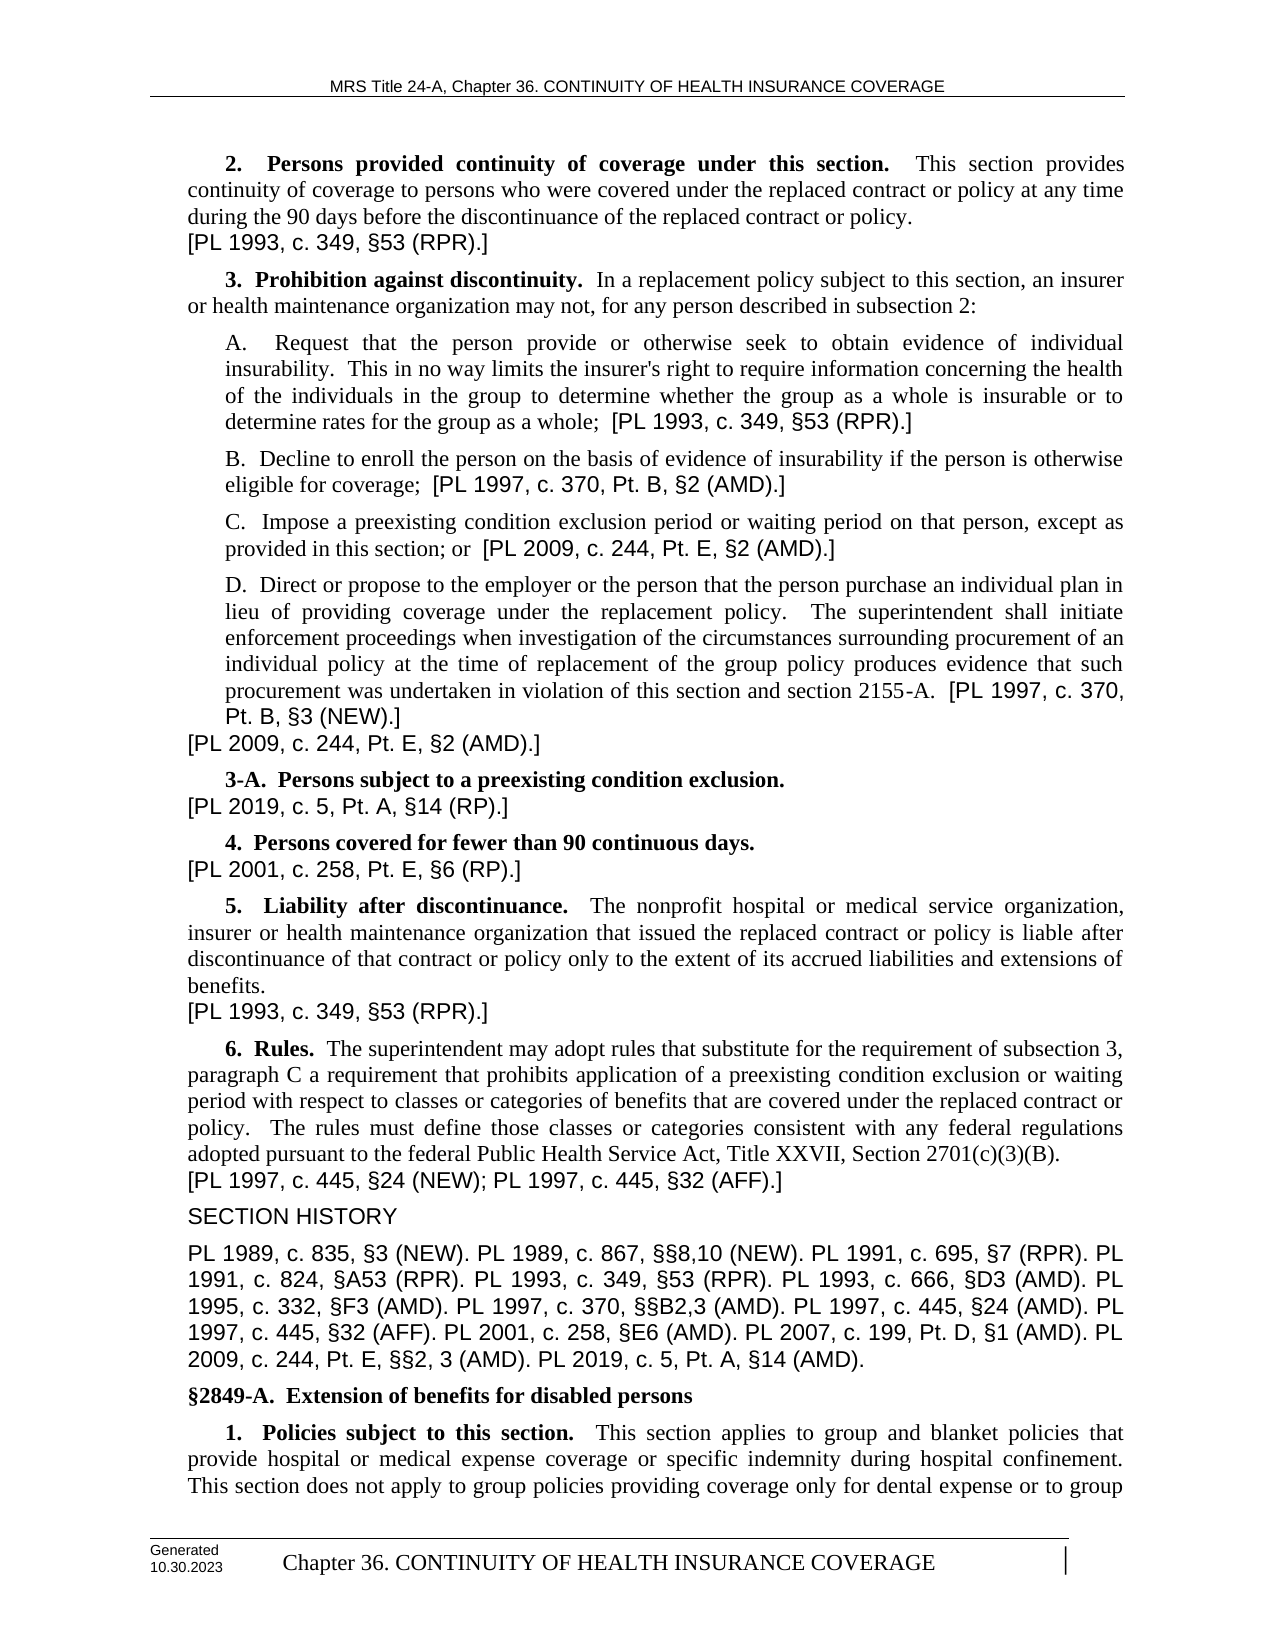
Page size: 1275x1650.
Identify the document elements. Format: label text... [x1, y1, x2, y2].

text D. Direct or propose to the employer or the person that the person purchase an individual plan in lieu of providing coverage under the replacement policy. The superintendent shall initiate enforcement proceedings when investigation of the circumstances surrounding procurement of an individual policy at the time of replacement of the group policy produces evidence that such procurement was undertaken in violation of this section and section 2155‑A. [PL 1997, c. 370, Pt. B, §3 (NEW).] [225, 571, 1125, 729]
text 3-A. Persons subject to a preexisting condition exclusion. [187, 766, 1125, 793]
text 4. Persons covered for fewer than 90 continuous days. [187, 829, 1125, 856]
text §2849-A. Extension of benefits for disabled persons [187, 1382, 1125, 1409]
text PL 1989, c. 835, §3 (NEW). PL 1989, c. 867, §§8,10 (NEW). PL 1991, c. 695, §7 (RPR). PL 1991, c. 824, §A53 (RPR). PL 1993, c. 349, §53 (RPR). PL 1993, c. 666, §D3 (AMD). PL 1995, c. 332, §F3 (AMD). PL 1997, c. 370, §§B2,3 (AMD). PL 1997, c. 445, §24 (AMD). PL 1997, c. 445, §32 (AFF). PL 2001, c. 258, §E6 (AMD). PL 2007, c. 199, Pt. D, §1 (AMD). PL 2009, c. 244, Pt. E, §§2, 3 (AMD). PL 2019, c. 5, Pt. A, §14 (AMD). [187, 1240, 1125, 1372]
text [PL 1993, c. 349, §53 (RPR).] [187, 229, 1125, 255]
text SECTION HISTORY [187, 1203, 1125, 1230]
text [PL 2009, c. 244, Pt. E, §2 (AMD).] [187, 729, 1125, 756]
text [187, 1419, 1125, 1498]
text 3. Prohibition against discontinuity. In a replacement policy subject to this section, an insurer or health maintenance organization may not, for any person described in subsection 2: [187, 266, 1125, 318]
text C. Impose a preexisting condition exclusion period or waiting period on that person, except as provided in this section; or [PL 2009, c. 244, Pt. E, §2 (AMD).] [225, 508, 1125, 561]
text 5. Liability after discontinuance. The nonprofit hospital or medical service organization, insurer or health maintenance organization that issued the replaced contract or policy is liable after discontinuance of that contract or policy only to the extent of its accrued liabilities and extensions of benefits. [187, 893, 1125, 998]
text [PL 1993, c. 349, §53 (RPR).] [187, 998, 1125, 1024]
text [PL 2001, c. 258, Pt. E, §6 (RP).] [187, 856, 1125, 882]
text 6. Rules. The superintendent may adopt rules that substitute for the requirement of subsection 3, paragraph C a requirement that prohibits application of a preexisting condition exclusion or waiting period with respect to classes or categories of benefits that are covered under the replaced contract or policy. The rules must define those classes or categories consistent with any federal regulations adopted pursuant to the federal Public Health Service Act, Title XXVII, Section 2701(c)(3)(B). [187, 1035, 1125, 1167]
text 2. Persons provided continuity of coverage under this section. This section provides continuity of coverage to persons who were covered under the replaced contract or policy at any time during the 90 days before the discontinuance of the replaced contract or policy. [187, 150, 1125, 229]
text [PL 2019, c. 5, Pt. A, §14 (RP).] [187, 793, 1125, 819]
text A. Request that the person provide or otherwise seek to obtain evidence of individual insurability. This in no way limits the insurer's right to require information concerning the health of the individuals in the group to determine whether the group as a whole is insurable or to determine rates for the group as a whole; [PL 1993, c. 349, §53 (RPR).] [225, 329, 1125, 434]
text [PL 1997, c. 445, §24 (NEW); PL 1997, c. 445, §32 (AFF).] [187, 1167, 1125, 1193]
text B. Decline to enroll the person on the basis of evidence of insurability if the person is otherwise eligible for coverage; [PL 1997, c. 370, Pt. B, §2 (AMD).] [225, 445, 1125, 498]
